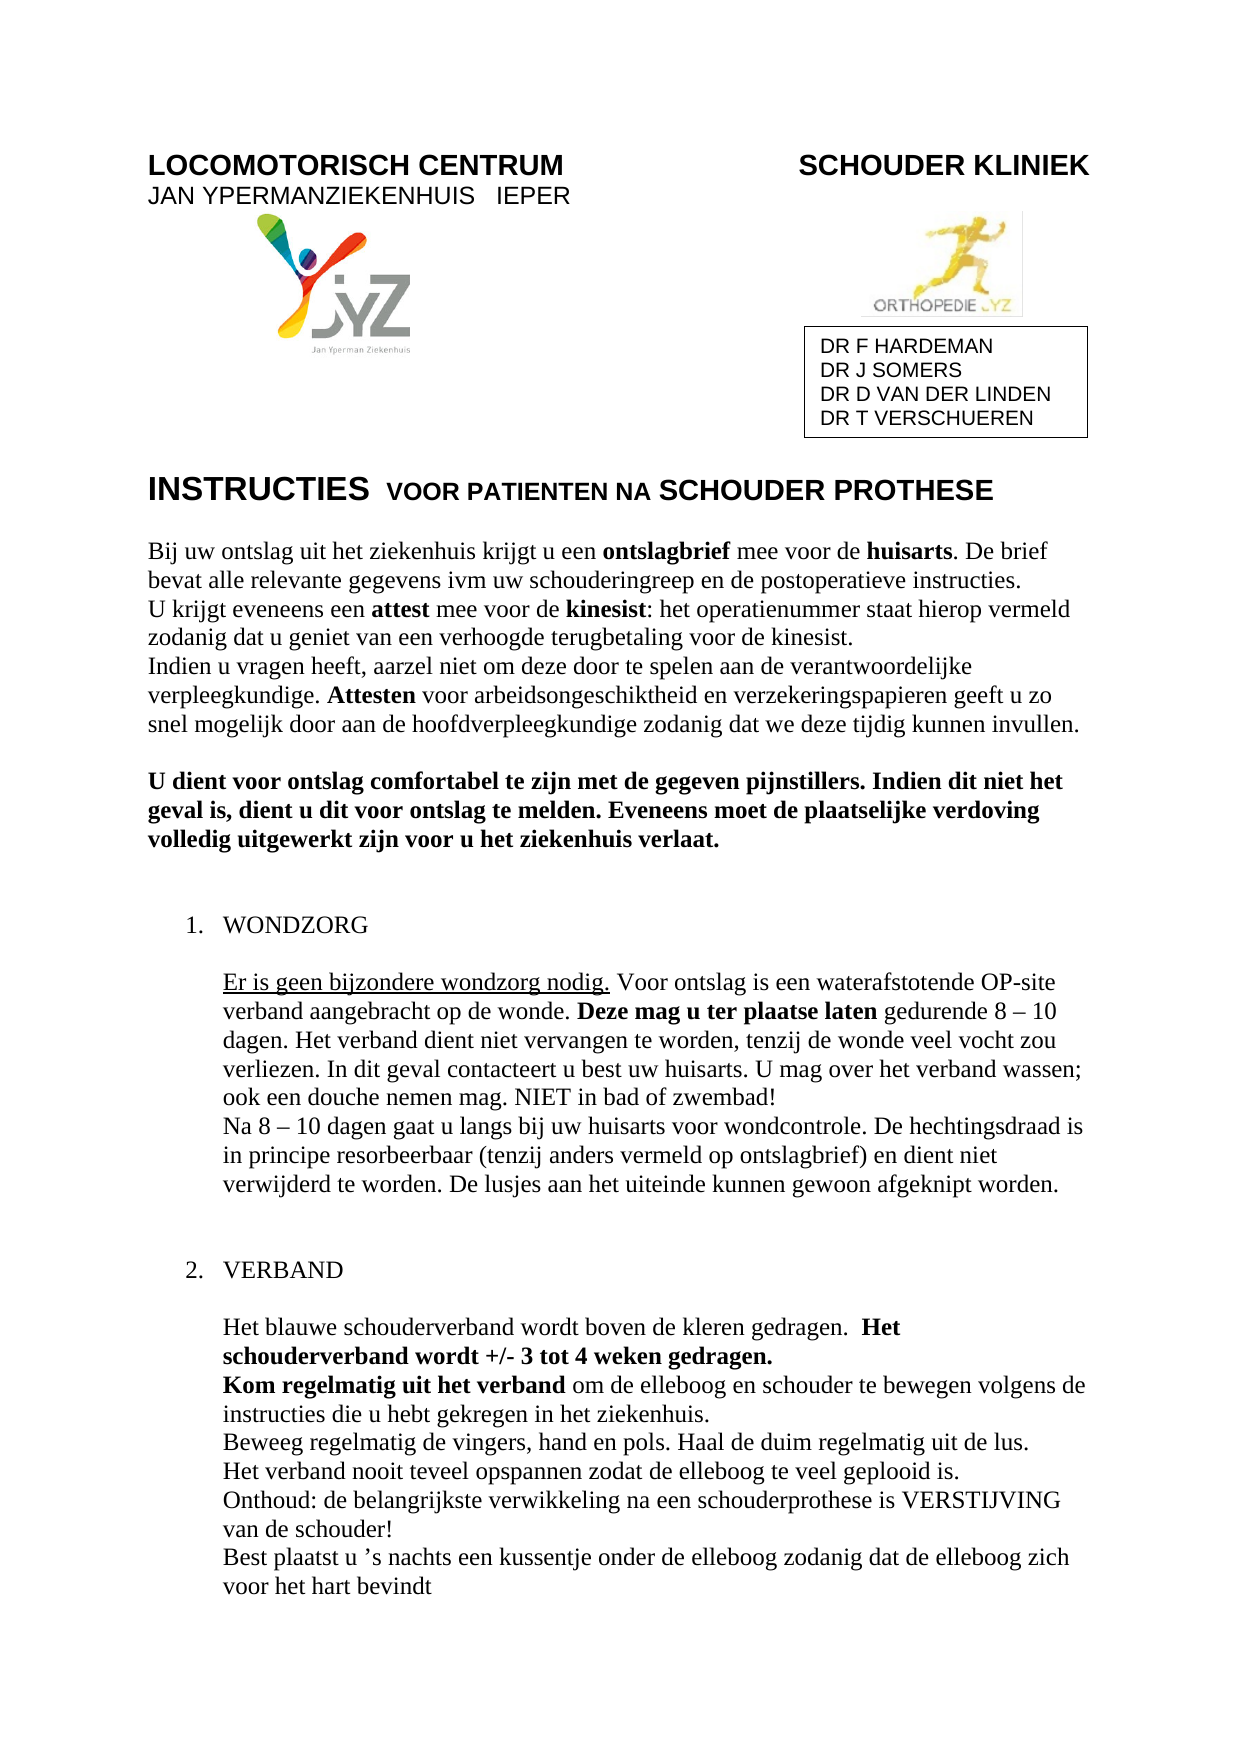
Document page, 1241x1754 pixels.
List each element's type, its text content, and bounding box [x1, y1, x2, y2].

picture [861, 211, 1024, 318]
text Indien u vragen heeft, aarzel niet om deze door te spelen aan de verantwoordelijke verpleegkundige. Attesten voor arbeidsongeschiktheid en verzekeringspapieren geeft u zo snel mogelijk door aan de hoofdverpleegkundige zodanig dat we deze tijdig kunnen invullen. [148, 651, 1092, 737]
text Best plaatst u ’s nachts een kussentje onder de elleboog zodanig dat de elleboog zich voor het hart bevindt [223, 1542, 1092, 1600]
text Het blauwe schouderverband wordt boven de kleren gedragen. Het schouderverband wordt +/- 3 tot 4 weken gedragen. [223, 1312, 1092, 1370]
text U krijgt eveneens een attest mee voor de kinesist: het operatienummer staat hierop vermeld zodanig dat u geniet van een verhoogde terugbetaling voor de kinesist. [148, 594, 1092, 651]
text Na 8 – 10 dagen gaat u langs bij uw huisarts voor wondcontrole. De hechtingsdraad is in principe resorbeerbaar (tenzij anders vermeld op ontslagbrief) en dient niet verwijderd te worden. De lusjes aan het uiteinde kunnen gewoon afgeknipt worden. [223, 1111, 1092, 1197]
text LOCOMOTORISCH CENTRUM SCHOUDER KLINIEK [148, 148, 1092, 181]
text Bij uw ontslag uit het ziekenhuis krijgt u een ontslagbrief mee voor de huisarts. De brief bevat alle relevante gegevens ivm uw schouderingreep en de postoperatieve instructies. [148, 536, 1092, 594]
text U dient voor ontslag comfortabel te zijn met de gegeven pijnstillers. Indien dit niet het geval is, dient u dit voor ontslag te melden. Eveneens moet de plaatselijke verdoving volledig uitgewerkt zijn voor u het ziekenhuis verlaat. [148, 766, 1092, 852]
text Er is geen bijzondere wondzorg nodig. Voor ontslag is een waterafstotende OP-site verband aangebracht op de wonde. Deze mag u ter plaatse laten gedurende 8 – 10 dagen. Het verband dient niet vervangen te worden, tenzij de wonde veel vocht zou verliezen. In dit geval contacteert u best uw huisarts. U mag over het verband wassen; ook een douche nemen mag. NIET in bad of zwembad! [223, 967, 1092, 1111]
list WONDZORG [185, 910, 1092, 939]
list VERBAND [185, 1255, 1092, 1284]
picture [237, 210, 410, 366]
text JAN YPERMANZIEKENHUIS IEPER [148, 181, 1092, 210]
text Beweeg regelmatig de vingers, hand en pols. Haal de duim regelmatig uit de lus. [223, 1427, 1092, 1456]
text Kom regelmatig uit het verband om de elleboog en schouder te bewegen volgens de instructies die u hebt gekregen in het ziekenhuis. [223, 1370, 1092, 1427]
text INSTRUCTIES VOOR PATIENTEN NA SCHOUDER PROTHESE [148, 469, 1092, 507]
text Onthoud: de belangrijkste verwikkeling na een schouderprothese is VERSTIJVING van de schouder! [223, 1485, 1092, 1542]
text Het verband nooit teveel opspannen zodat de elleboog te veel geplooid is. [223, 1456, 1092, 1485]
